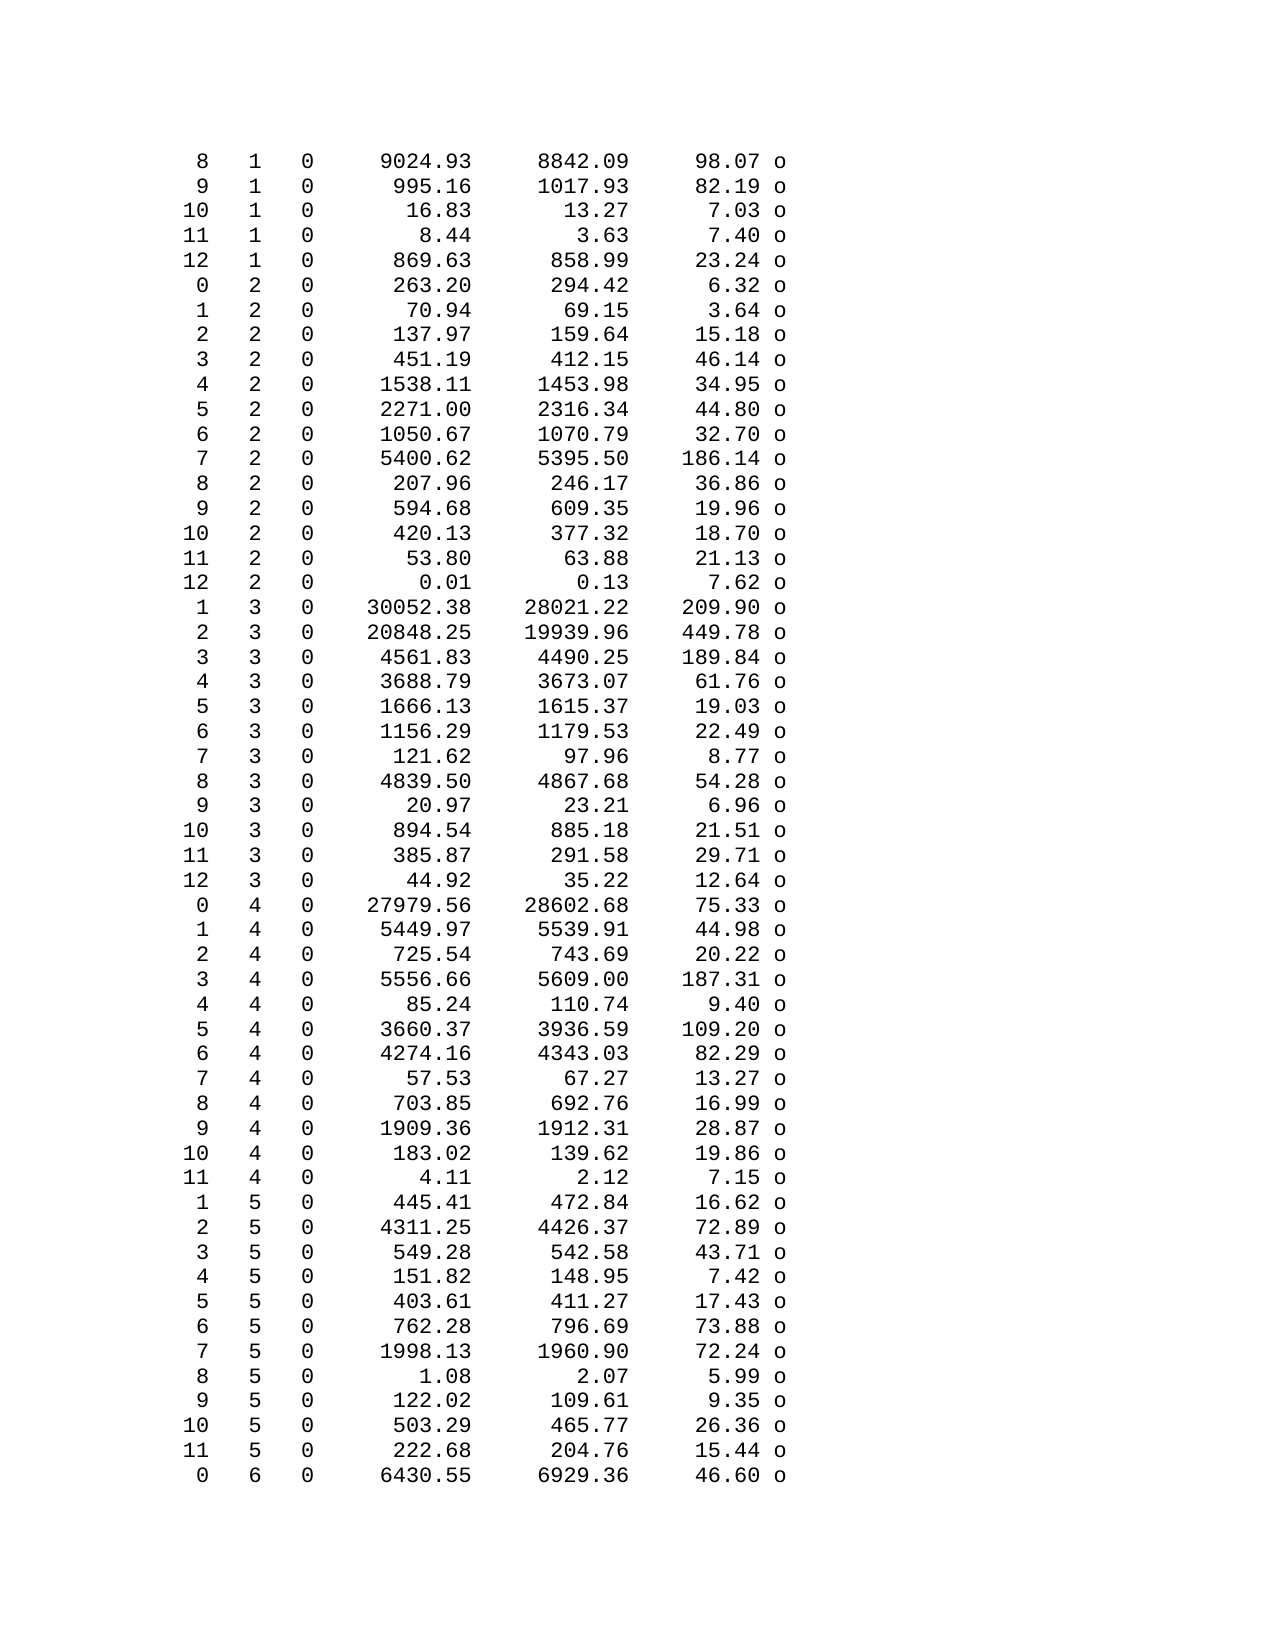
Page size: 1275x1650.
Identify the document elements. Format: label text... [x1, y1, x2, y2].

text 11 2 0 53.80 63.88 21.13 o [156, 547, 1118, 571]
text 6 4 0 4274.16 4343.03 82.29 o [156, 1042, 1118, 1067]
text 1 4 0 5449.97 5539.91 44.98 o [156, 918, 1118, 943]
text 4 2 0 1538.11 1453.98 34.95 o [156, 373, 1118, 398]
text 8 3 0 4839.50 4867.68 54.28 o [156, 770, 1118, 794]
text 11 1 0 8.44 3.63 7.40 o [156, 224, 1118, 249]
text 2 2 0 137.97 159.64 15.18 o [156, 323, 1118, 348]
text 12 2 0 0.01 0.13 7.62 o [156, 571, 1118, 596]
text 2 3 0 20848.25 19939.96 449.78 o [156, 621, 1118, 646]
text 11 3 0 385.87 291.58 29.71 o [156, 844, 1118, 869]
text 9 5 0 122.02 109.61 9.35 o [156, 1389, 1118, 1414]
text 10 3 0 894.54 885.18 21.51 o [156, 819, 1118, 844]
text 11 5 0 222.68 204.76 15.44 o [156, 1439, 1118, 1464]
text 1 3 0 30052.38 28021.22 209.90 o [156, 596, 1118, 621]
text 3 3 0 4561.83 4490.25 189.84 o [156, 646, 1118, 671]
text 9 3 0 20.97 23.21 6.96 o [156, 794, 1118, 819]
text 0 4 0 27979.56 28602.68 75.33 o [156, 894, 1118, 918]
text 4 3 0 3688.79 3673.07 61.76 o [156, 671, 1118, 695]
text 12 1 0 869.63 858.99 23.24 o [156, 249, 1118, 274]
text 9 2 0 594.68 609.35 19.96 o [156, 497, 1118, 522]
text 0 2 0 263.20 294.42 6.32 o [156, 274, 1118, 299]
text 7 3 0 121.62 97.96 8.77 o [156, 745, 1118, 770]
text 3 4 0 5556.66 5609.00 187.31 o [156, 968, 1118, 993]
text 10 2 0 420.13 377.32 18.70 o [156, 522, 1118, 547]
text 10 5 0 503.29 465.77 26.36 o [156, 1414, 1118, 1439]
text 9 1 0 995.16 1017.93 82.19 o [156, 175, 1118, 199]
text 2 4 0 725.54 743.69 20.22 o [156, 943, 1118, 968]
text 3 5 0 549.28 542.58 43.71 o [156, 1241, 1118, 1266]
text 0 6 0 6430.55 6929.36 46.60 o [156, 1464, 1118, 1489]
text 11 4 0 4.11 2.12 7.15 o [156, 1166, 1118, 1191]
text 10 1 0 16.83 13.27 7.03 o [156, 199, 1118, 224]
text 5 4 0 3660.37 3936.59 109.20 o [156, 1018, 1118, 1042]
text 8 4 0 703.85 692.76 16.99 o [156, 1092, 1118, 1117]
text 4 5 0 151.82 148.95 7.42 o [156, 1266, 1118, 1290]
text 7 4 0 57.53 67.27 13.27 o [156, 1067, 1118, 1092]
text 1 2 0 70.94 69.15 3.64 o [156, 299, 1118, 323]
text 6 5 0 762.28 796.69 73.88 o [156, 1315, 1118, 1340]
text 12 3 0 44.92 35.22 12.64 o [156, 869, 1118, 894]
text 9 4 0 1909.36 1912.31 28.87 o [156, 1117, 1118, 1142]
text 10 4 0 183.02 139.62 19.86 o [156, 1142, 1118, 1166]
text 5 5 0 403.61 411.27 17.43 o [156, 1290, 1118, 1315]
text 8 5 0 1.08 2.07 5.99 o [156, 1365, 1118, 1389]
text 7 5 0 1998.13 1960.90 72.24 o [156, 1340, 1118, 1365]
text 5 2 0 2271.00 2316.34 44.80 o [156, 398, 1118, 423]
text 6 3 0 1156.29 1179.53 22.49 o [156, 720, 1118, 745]
text 8 2 0 207.96 246.17 36.86 o [156, 472, 1118, 497]
text 4 4 0 85.24 110.74 9.40 o [156, 993, 1118, 1018]
text 7 2 0 5400.62 5395.50 186.14 o [156, 447, 1118, 472]
text 6 2 0 1050.67 1070.79 32.70 o [156, 423, 1118, 447]
text 5 3 0 1666.13 1615.37 19.03 o [156, 695, 1118, 720]
text 1 5 0 445.41 472.84 16.62 o [156, 1191, 1118, 1216]
text 2 5 0 4311.25 4426.37 72.89 o [156, 1216, 1118, 1241]
text 8 1 0 9024.93 8842.09 98.07 o [156, 150, 1118, 175]
text 3 2 0 451.19 412.15 46.14 o [156, 348, 1118, 373]
